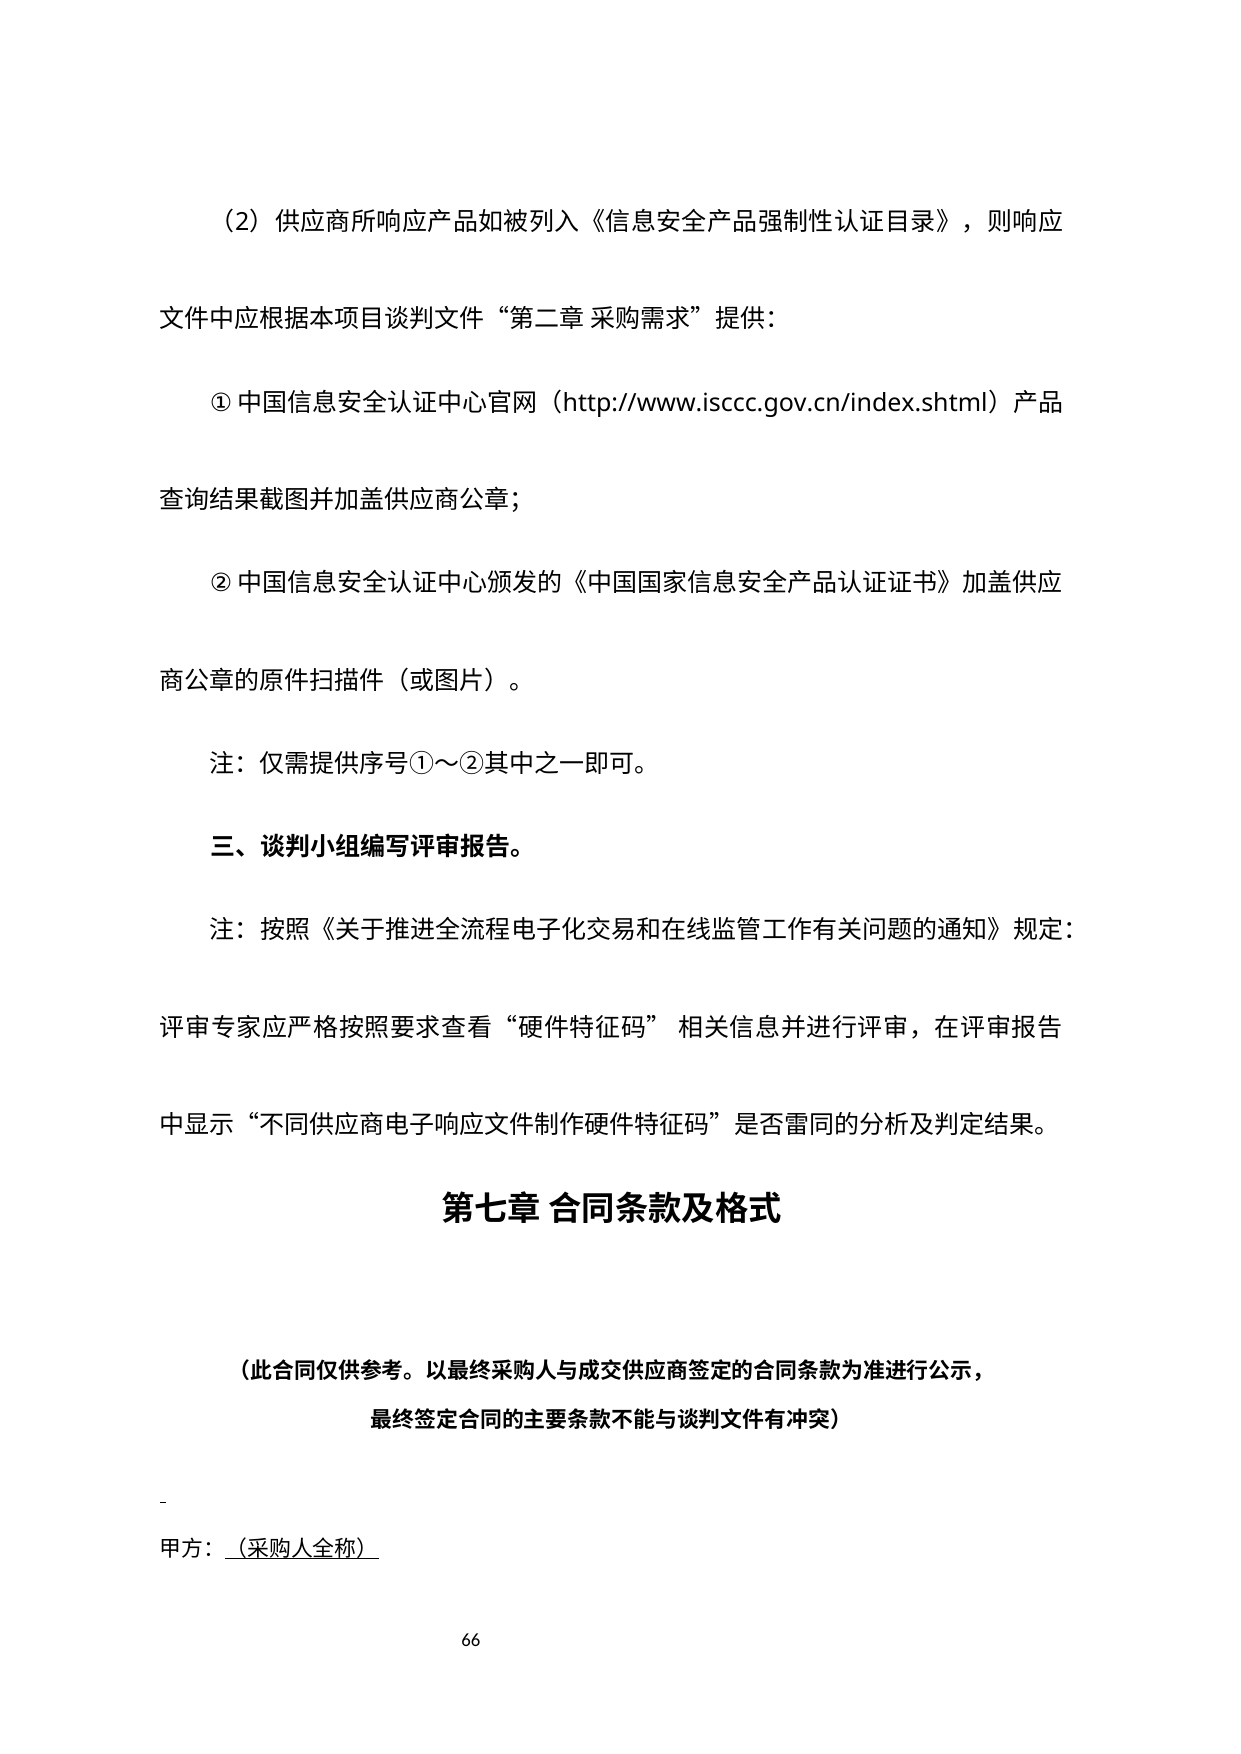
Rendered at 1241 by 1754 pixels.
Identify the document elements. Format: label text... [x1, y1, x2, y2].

text 甲方：（采购人全称） [159, 1530, 1063, 1563]
text （2）供应商所响应产品如被列入《信息安全产品强制性认证目录》，则响应文件中应根据本项目谈判文件“第二章 采购需求”提供： [159, 187, 1063, 349]
text 注：按照《关于推进全流程电子化交易和在线监管工作有关问题的通知》规定：评审专家应严格按照要求查看“硬件特征码” 相关信息并进行评审，在评审报告中显示“不同供应商电子响应文件制作硬件特征码”是否雷同的分析及判定结果。 [159, 895, 1063, 1155]
text ②中国信息安全认证中心颁发的《中国国家信息安全产品认证证书》加盖供应商公章的原件扫描件（或图片）。 [159, 548, 1063, 711]
text 三、谈判小组编写评审报告。 [159, 812, 1063, 877]
text ①中国信息安全认证中心官网（http://www.isccc.gov.cn/index.shtml）产品查询结果截图并加盖供应商公章； [159, 368, 1063, 530]
text 注：仅需提供序号①～②其中之一即可。 [159, 729, 1063, 794]
text 第七章 合同条款及格式 [159, 1173, 1063, 1238]
text 最终签定合同的主要条款不能与谈判文件有冲突） [159, 1401, 1063, 1434]
text （此合同仅供参考。以最终采购人与成交供应商签定的合同条款为准进行公示， [159, 1353, 1063, 1385]
